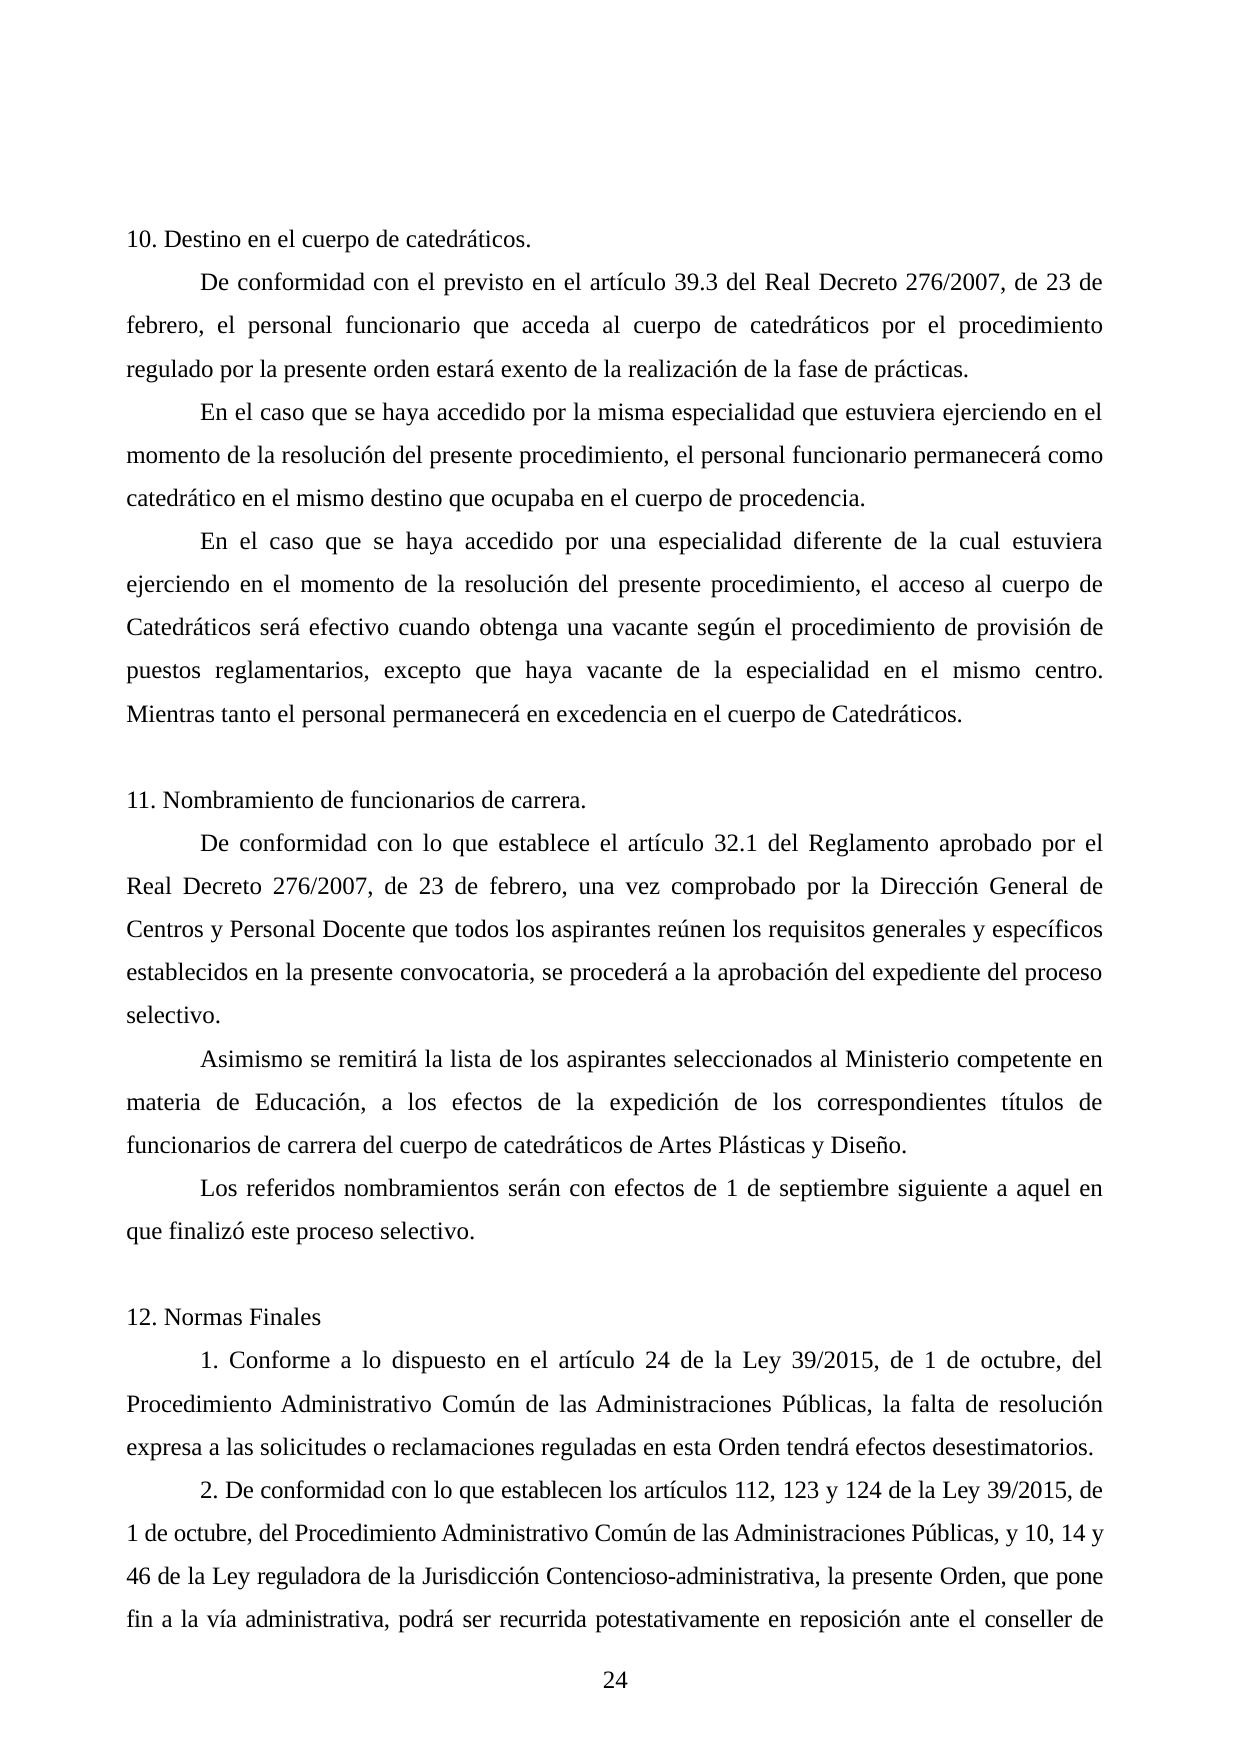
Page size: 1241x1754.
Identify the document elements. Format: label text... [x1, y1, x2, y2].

text Asimismo se remitirá la lista de los aspirantes seleccionados al Ministerio competente en materia de Educación, a los efectos de la expedición de los correspondientes títulos de funcionarios de carrera del cuerpo de catedráticos de Artes Plásticas y Diseño. [126, 1044, 1104, 1159]
text 11. Nombramiento de funcionarios de carrera. [126, 785, 1104, 814]
text 1. Conforme a lo dispuesto en el artículo 24 de la Ley 39/2015, de 1 de octubre, del Procedimiento Administrativo Común de las Administraciones Públicas, la falta de resolución expresa a las solicitudes o reclamaciones reguladas en esta Orden tendrá efectos desestimatorios. [126, 1346, 1104, 1461]
text Los referidos nombramientos serán con efectos de 1 de septiembre siguiente a aquel en que finalizó este proceso selectivo. [126, 1173, 1104, 1245]
text En el caso que se haya accedido por la misma especialidad que estuviera ejerciendo en el momento de la resolución del presente procedimiento, el personal funcionario permanecerá como catedrático en el mismo destino que ocupaba en el cuerpo de procedencia. [126, 397, 1104, 512]
text 10. Destino en el cuerpo de catedráticos. [126, 224, 1104, 253]
text De conformidad con el previsto en el artículo 39.3 del Real Decreto 276/2007, de 23 de febrero, el personal funcionario que acceda al cuerpo de catedráticos por el procedimiento regulado por la presente orden estará exento de la realización de la fase de prácticas. [126, 267, 1104, 382]
text De conformidad con lo que establece el artículo 32.1 del Reglamento aprobado por el Real Decreto 276/2007, de 23 de febrero, una vez comprobado por la Dirección General de Centros y Personal Docente que todos los aspirantes reúnen los requisitos generales y específicos establecidos en la presente convocatoria, se procederá a la aprobación del expediente del proceso selectivo. [126, 828, 1104, 1029]
subtitle 12. Normas Finales [126, 1302, 1104, 1331]
text En el caso que se haya accedido por una especialidad diferente de la cual estuviera ejerciendo en el momento de la resolución del presente procedimiento, el acceso al cuerpo de Catedráticos será efectivo cuando obtenga una vacante según el procedimiento de provisión de puestos reglamentarios, excepto que haya vacante de la especialidad en el mismo centro. Mientras tanto el personal permanecerá en excedencia en el cuerpo de Catedráticos. [126, 526, 1104, 727]
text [126, 1475, 1104, 1633]
